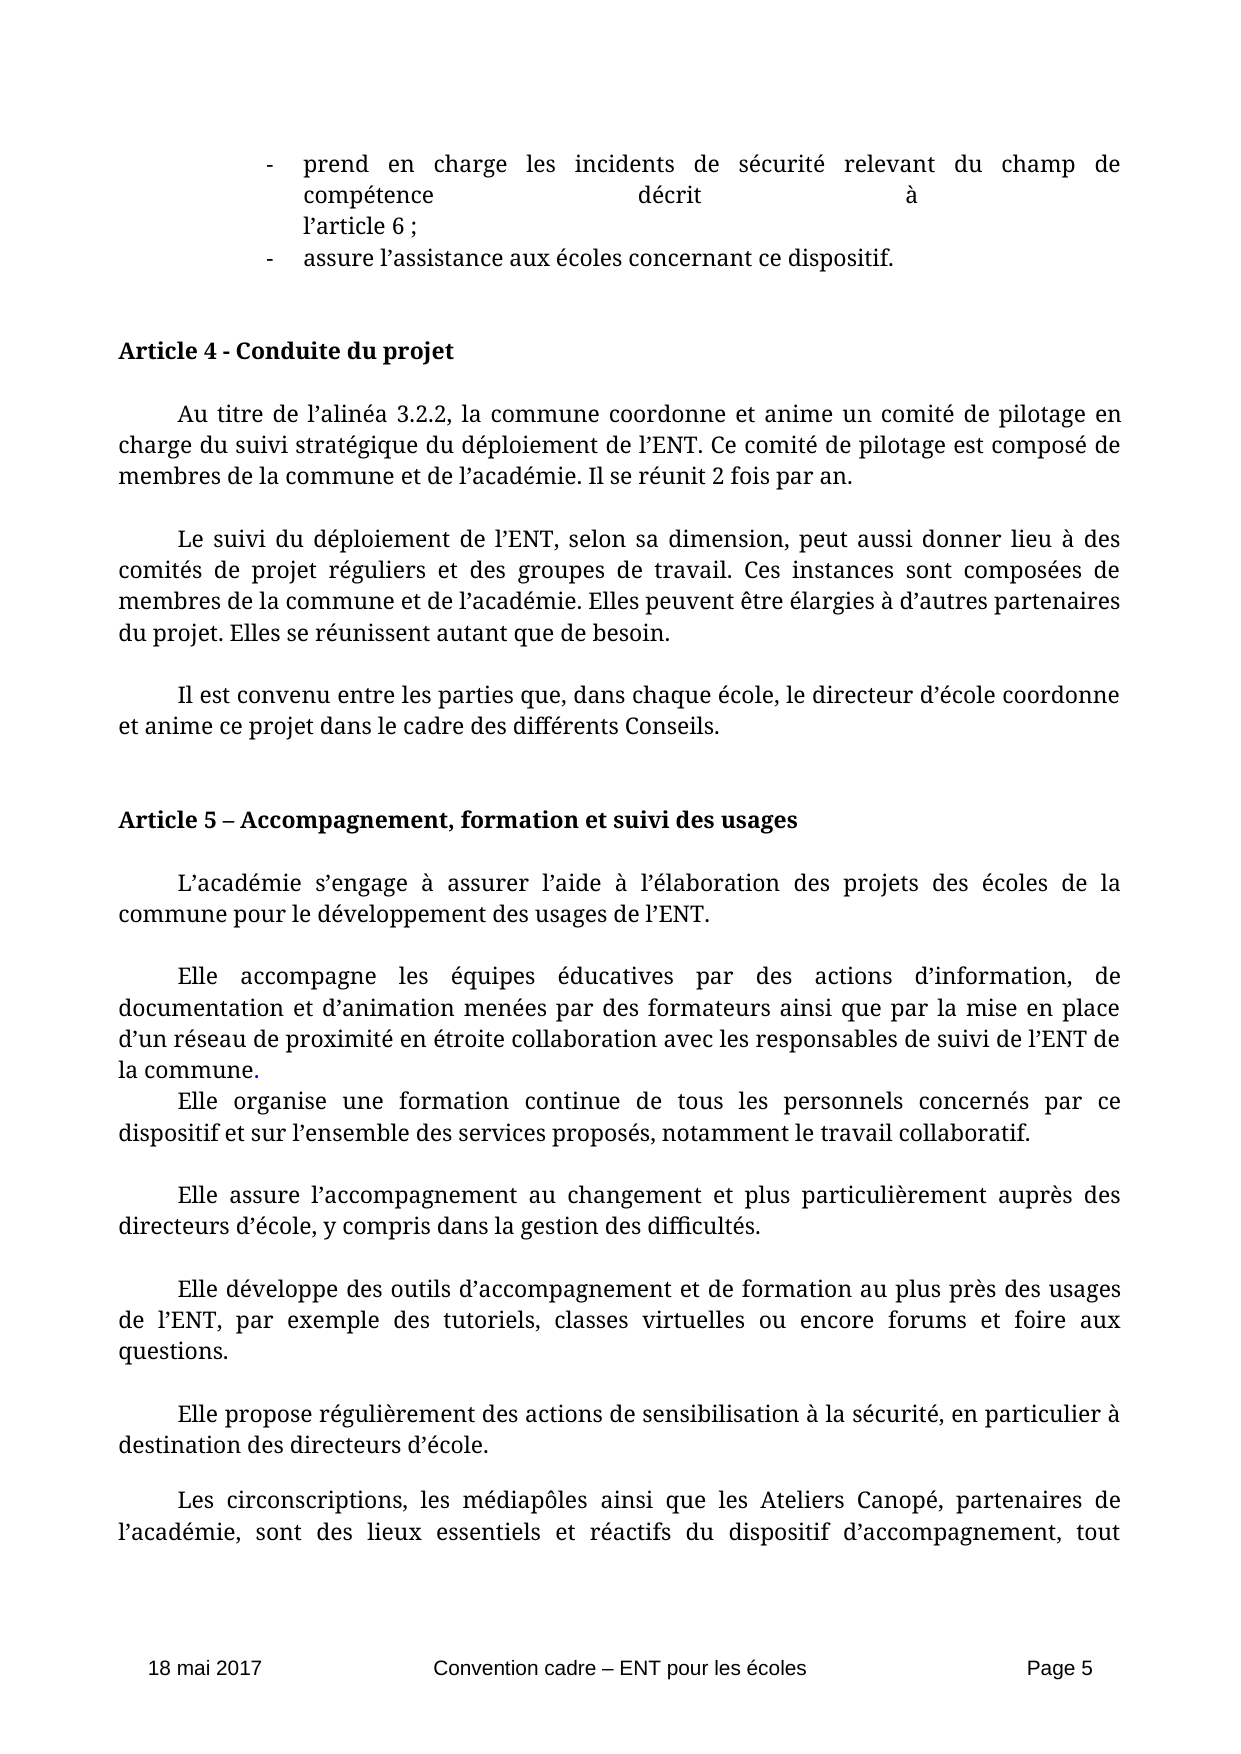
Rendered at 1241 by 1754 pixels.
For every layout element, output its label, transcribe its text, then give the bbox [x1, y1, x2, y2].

text Elle assure l’accompagnement au changement et plus particulièrement auprès des directeurs d’école, y compris dans la gestion des difficultés. [118, 1179, 1122, 1241]
text Article 5 – Accompagnement, formation et suivi des usages [118, 804, 1122, 835]
text L’académie s’engage à assurer l’aide à l’élaboration des projets des écoles de la commune pour le développement des usages de l’ENT. [118, 866, 1122, 929]
text Elle organise une formation continue de tous les personnels concernés par ce dispositif et sur l’ensemble des services proposés, notamment le travail collaboratif. [118, 1085, 1122, 1148]
text Elle développe des outils d’accompagnement et de formation au plus près des usages de l’ENT, par exemple des tutoriels, classes virtuelles ou encore forums et foire aux questions. [118, 1273, 1122, 1366]
list prend en charge les incidents de sécurité relevant du champ de compétence décrit à l’article 6 ; [266, 148, 1122, 241]
text Au titre de l’alinéa 3.2.2, la commune coordonne et anime un comité de pilotage en charge du suivi stratégique du déploiement de l’ENT. Ce comité de pilotage est composé de membres de la commune et de l’académie. Il se réunit 2 fois par an. [118, 398, 1122, 491]
text Le suivi du déploiement de l’ENT, selon sa dimension, peut aussi donner lieu à des comités de projet réguliers et des groupes de travail. Ces instances sont composées de membres de la commune et de l’académie. Elles peuvent être élargies à d’autres partenaires du projet. Elles se réunissent autant que de besoin. [118, 523, 1122, 648]
text Article 4 - Conduite du projet [118, 335, 1122, 366]
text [118, 1484, 1122, 1547]
text Elle accompagne les équipes éducatives par des actions d’information, de documentation et d’animation menées par des formateurs ainsi que par la mise en place d’un réseau de proximité en étroite collaboration avec les responsables de suivi de l’ENT de la commune. [118, 960, 1122, 1085]
text Elle propose régulièrement des actions de sensibilisation à la sécurité, en particulier à destination des directeurs d’école. [118, 1398, 1122, 1460]
text Il est convenu entre les parties que, dans chaque école, le directeur d’école coordonne et anime ce projet dans le cadre des différents Conseils. [118, 679, 1122, 741]
list assure l’assistance aux écoles concernant ce dispositif. [266, 241, 1122, 273]
